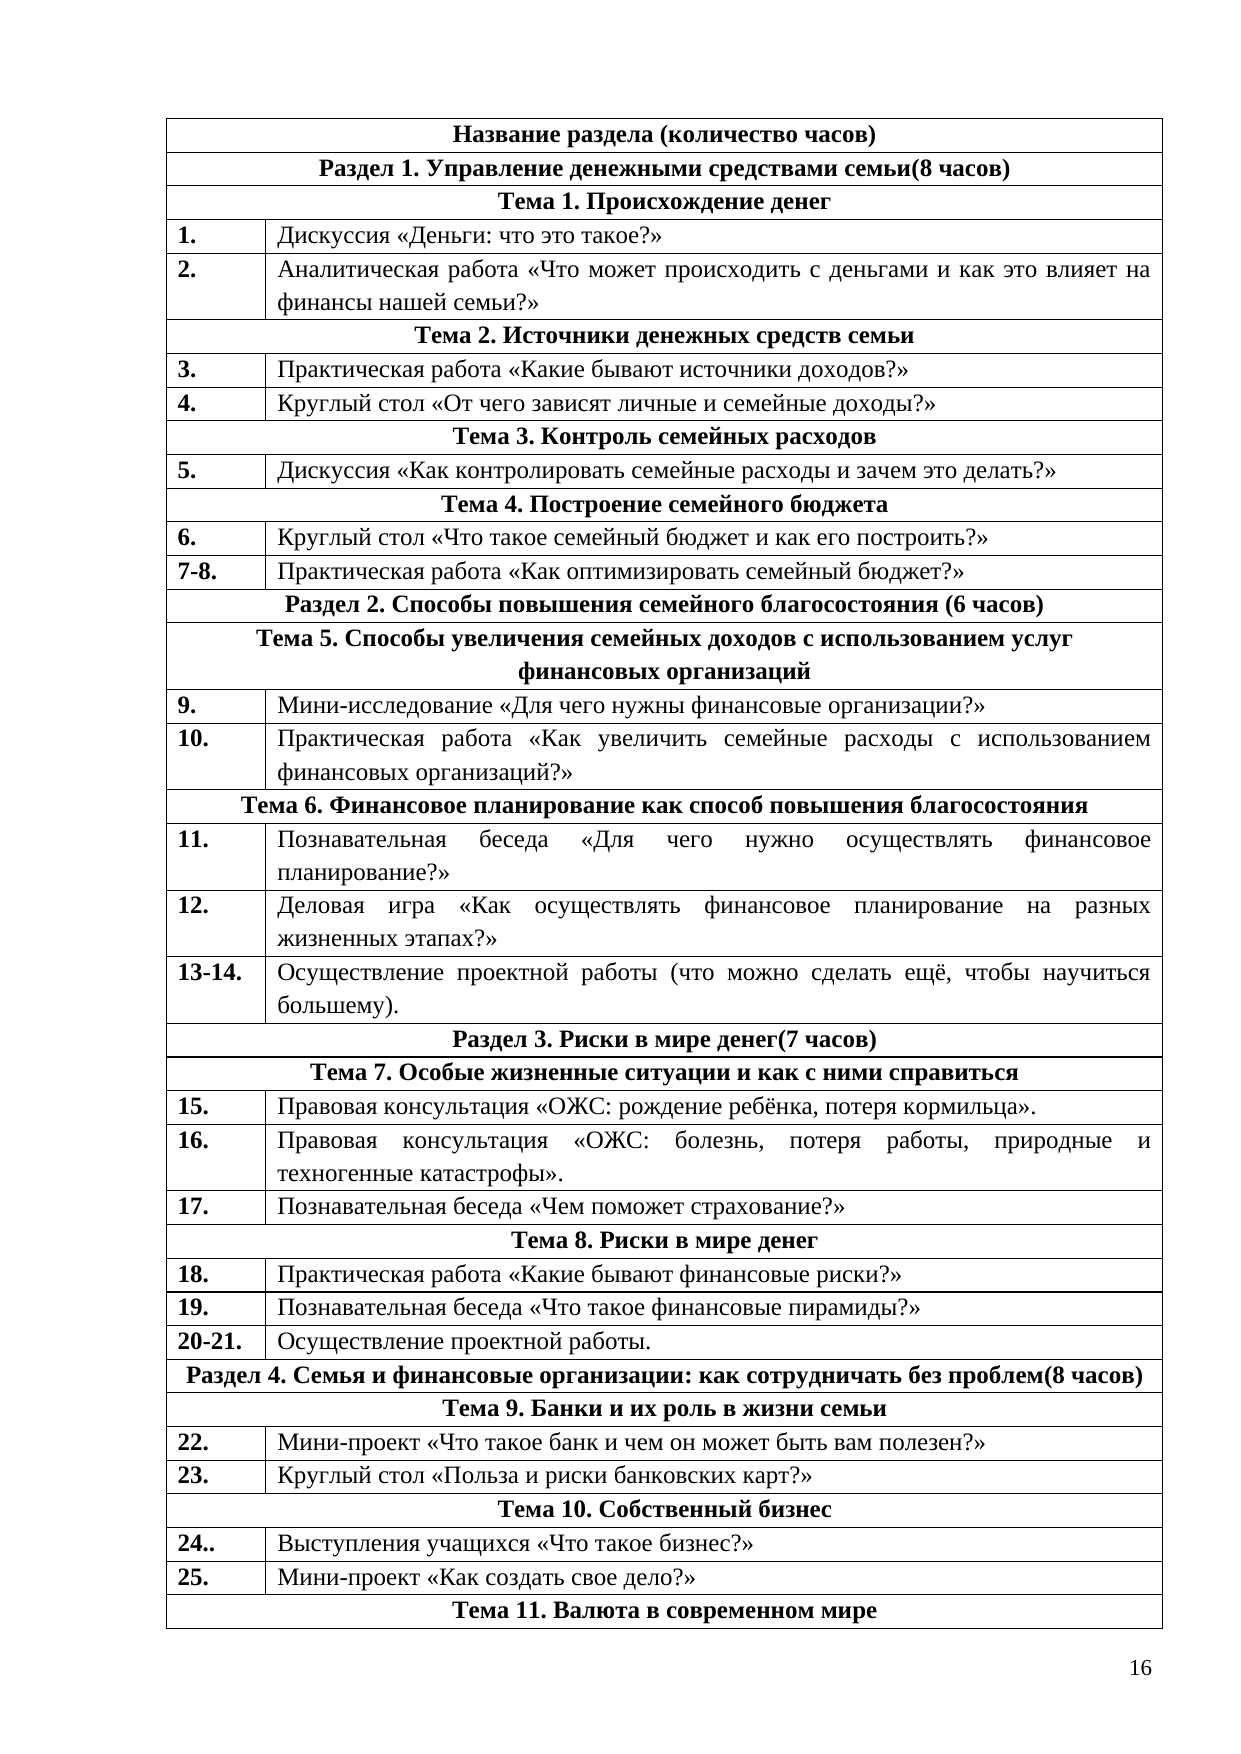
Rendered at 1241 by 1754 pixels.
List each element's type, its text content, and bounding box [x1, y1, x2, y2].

table_cell Тема 1. Происхождение денег [167, 186, 1162, 219]
table_cell 3. [167, 354, 265, 387]
table_cell Тема 2. Источники денежных средств семьи [167, 320, 1162, 353]
table_cell Практическая работа «Какие бывают финансовые риски?» [266, 1259, 1162, 1291]
table_cell Тема 10. Собственный бизнес [167, 1494, 1162, 1527]
table_cell 17. [167, 1191, 265, 1224]
table_cell Круглый стол «Польза и риски банковских карт?» [266, 1461, 1162, 1493]
table_cell Раздел 4. Семья и финансовые организации: как сотрудничать без проблем(8 часов) [167, 1360, 1162, 1392]
table_cell Дискуссия «Деньги: что это такое?» [266, 220, 1162, 253]
table_cell Практическая работа «Как оптимизировать семейный бюджет?» [266, 556, 1162, 588]
table_cell 13-14. [167, 957, 265, 1023]
table_cell Практическая работа «Как увеличить семейные расходы с использованием финансовых организаций?» [266, 724, 1162, 789]
table_cell Правовая консультация «ОЖС: болезнь, потеря работы, природные и техногенные катастрофы». [266, 1125, 1162, 1190]
table_cell Мини-исследование «Для чего нужны финансовые организации?» [266, 690, 1162, 722]
table_cell Тема 3. Контроль семейных расходов [167, 421, 1162, 454]
table_cell Круглый стол «От чего зависят личные и семейные доходы?» [266, 388, 1162, 420]
table_cell 9. [167, 690, 265, 722]
table_cell Название раздела (количество часов) [167, 119, 1162, 152]
table_cell 5. [167, 455, 265, 488]
table_cell 15. [167, 1091, 265, 1124]
table_cell Выступления учащихся «Что такое бизнес?» [266, 1528, 1162, 1561]
table_cell Осуществление проектной работы (что можно сделать ещё, чтобы научиться большему). [266, 957, 1162, 1023]
table_cell 23. [167, 1461, 265, 1493]
table_cell 22. [167, 1427, 265, 1459]
table_cell Тема 8. Риски в мире денег [167, 1225, 1162, 1258]
table_cell 11. [167, 824, 265, 889]
table_cell 2. [167, 254, 265, 319]
table_cell 7-8. [167, 556, 265, 588]
table_cell Правовая консультация «ОЖС: рождение ребёнка, потеря кормильца». [266, 1091, 1162, 1124]
table_cell Осуществление проектной работы. [266, 1326, 1162, 1359]
table_cell Тема 7. Особые жизненные ситуации и как с ними справиться [167, 1058, 1162, 1090]
table_cell Раздел 1. Управление денежными средствами семьи(8 часов) [167, 153, 1162, 185]
table_cell 19. [167, 1293, 265, 1325]
table_cell 18. [167, 1259, 265, 1291]
table_cell 10. [167, 724, 265, 789]
table_cell Практическая работа «Какие бывают источники доходов?» [266, 354, 1162, 387]
table_cell Тема 5. Способы увеличения семейных доходов с использованием услуг финансовых организаций [167, 623, 1162, 689]
table_cell Познавательная беседа «Для чего нужно осуществлять финансовое планирование?» [266, 824, 1162, 889]
table_cell Тема 6. Финансовое планирование как способ повышения благосостояния [167, 790, 1162, 823]
table_cell Мини-проект «Что такое банк и чем он может быть вам полезен?» [266, 1427, 1162, 1459]
table_cell 12. [167, 891, 265, 956]
table_cell Тема 4. Построение семейного бюджета [167, 489, 1162, 521]
table_cell Дискуссия «Как контролировать семейные расходы и зачем это делать?» [266, 455, 1162, 488]
table_cell 24.. [167, 1528, 265, 1561]
table_cell 16. [167, 1125, 265, 1190]
table_cell Познавательная беседа «Чем поможет страхование?» [266, 1191, 1162, 1224]
table_cell Тема 9. Банки и их роль в жизни семьи [167, 1393, 1162, 1426]
table_cell Мини-проект «Как создать свое дело?» [266, 1562, 1162, 1594]
table_cell Познавательная беседа «Что такое финансовые пирамиды?» [266, 1293, 1162, 1325]
table_cell Тема 11. Валюта в современном мире [167, 1595, 1162, 1628]
table_cell Деловая игра «Как осуществлять финансовое планирование на разных жизненных этапах?» [266, 891, 1162, 956]
table_cell Раздел 3. Риски в мире денег(7 часов) [167, 1024, 1162, 1056]
table_cell Круглый стол «Что такое семейный бюджет и как его построить?» [266, 522, 1162, 555]
table_cell 6. [167, 522, 265, 555]
table_cell 25. [167, 1562, 265, 1594]
table_cell 20-21. [167, 1326, 265, 1359]
table_cell Аналитическая работа «Что может происходить с деньгами и как это влияет на финансы нашей семьи?» [266, 254, 1162, 319]
table_cell Раздел 2. Способы повышения семейного благосостояния (6 часов) [167, 590, 1162, 622]
table_cell 4. [167, 388, 265, 420]
table_cell 1. [167, 220, 265, 253]
